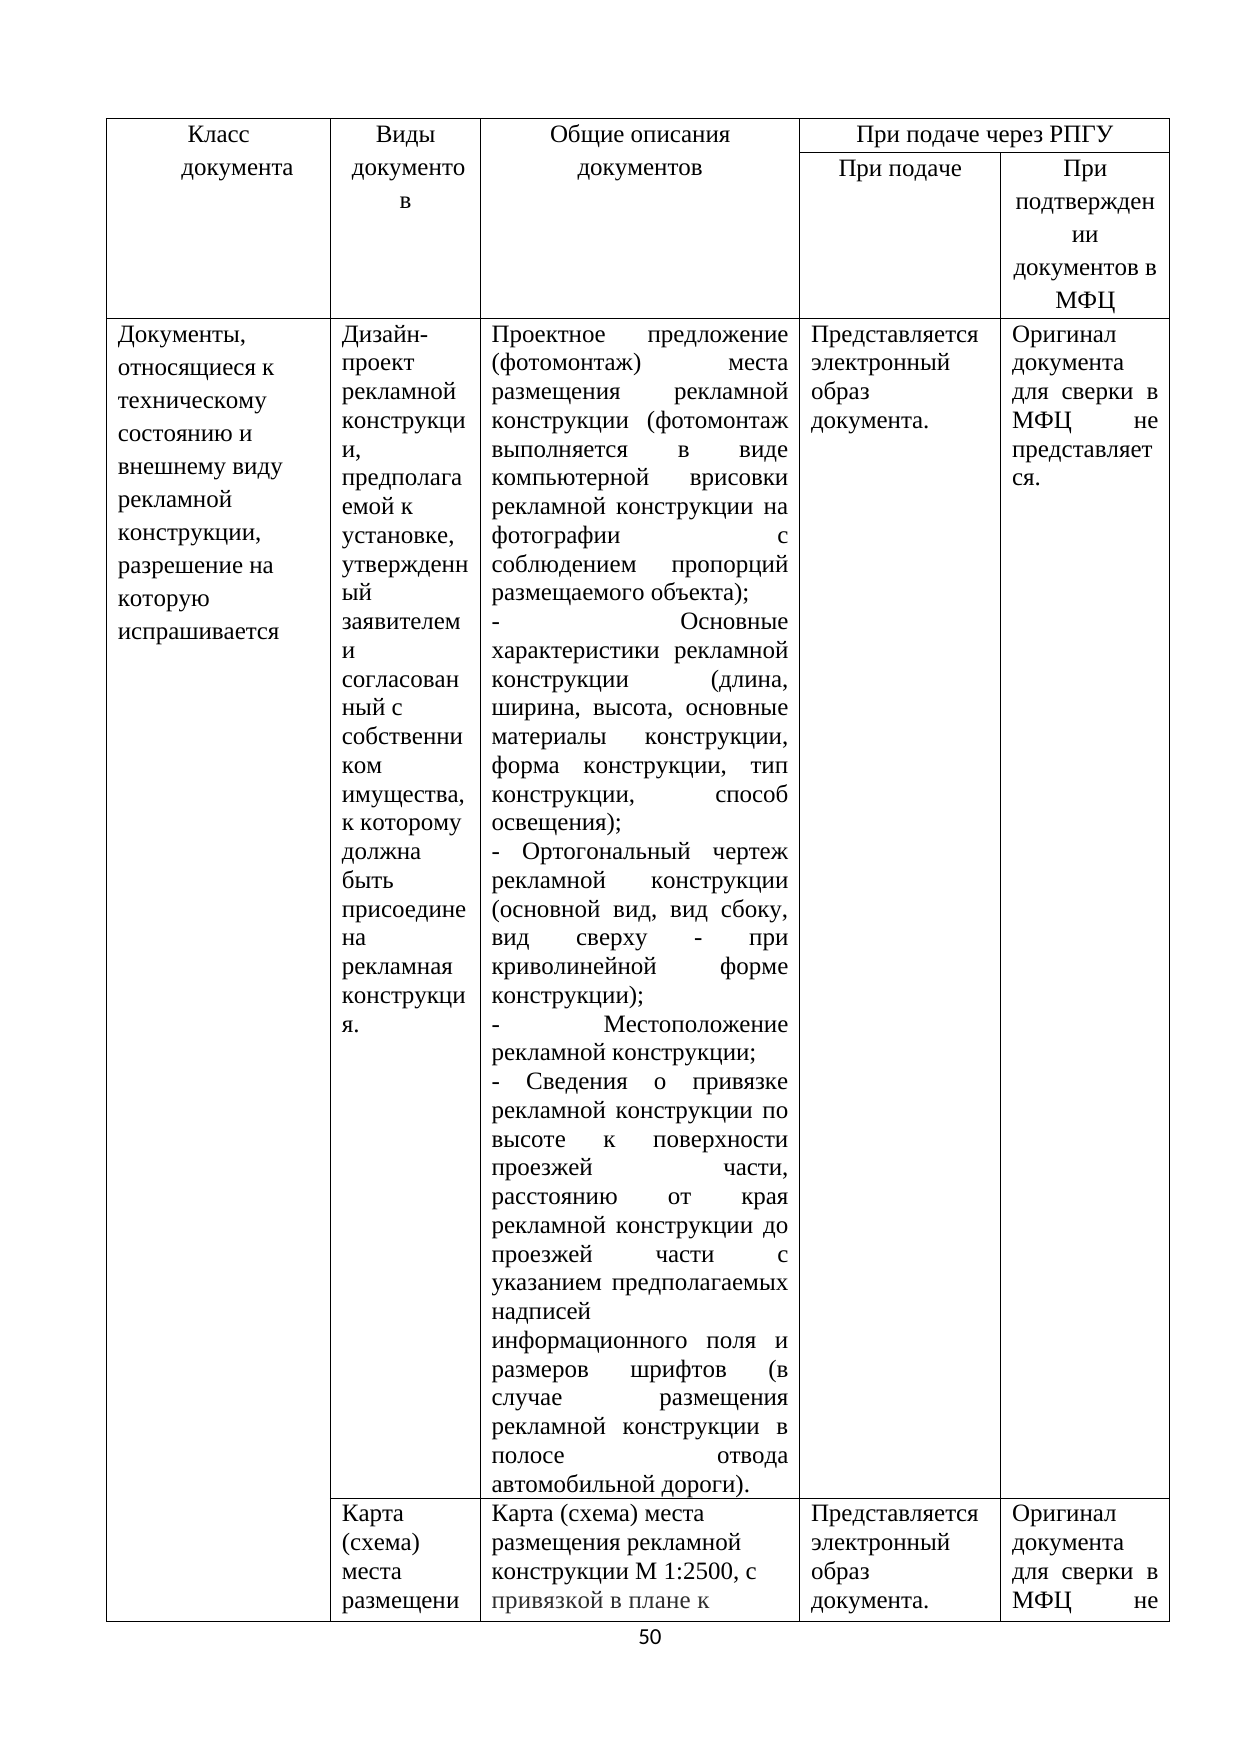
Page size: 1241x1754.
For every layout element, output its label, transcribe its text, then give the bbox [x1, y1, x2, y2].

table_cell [1001, 1499, 1169, 1621]
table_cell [481, 1499, 799, 1621]
table_cell Дизайн-проект рекламной конструкции, предполагаемой к установке, утвержденный заявителем и согласованный с собственником имущества, к которому должна быть присоединена рекламная конструкция. [331, 319, 480, 1497]
table_header Виды документов [331, 119, 480, 318]
table_header При подаче через РПГУ [800, 119, 1169, 152]
table_cell Документы, относящиеся к техническому состоянию и внешнему виду рекламной конструкции, разрешение на которую испрашивается [107, 319, 330, 1621]
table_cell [800, 319, 1000, 1497]
table_cell При подтверждении документов в МФЦ [1001, 153, 1169, 318]
table_header Общие описания документов [481, 119, 799, 318]
table_cell Проектное предложение (фотомонтаж) места размещения рекламной конструкции (фотомонтаж выполняется в виде компьютерной врисовки рекламной конструкции на фотографии с соблюдением пропорций размещаемого объекта); - Основные характеристики рекламной конструкции (длина, ширина, высота, основные материалы конструкции, форма конструкции, тип конструкции, способ освещения); - Ортогональный чертеж рекламной конструкции (основной вид, вид сбоку, вид сверху - при криволинейной форме конструкции); - Местоположение рекламной конструкции; - Сведения о привязке рекламной конструкции по высоте к поверхности проезжей части, расстоянию от края рекламной конструкции до проезжей части с указанием предполагаемых надписей информационного поля и размеров шрифтов (в случае размещения рекламной конструкции в полосе отвода автомобильной дороги). [481, 319, 799, 1497]
table_cell При подаче [800, 153, 1000, 318]
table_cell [800, 1499, 1000, 1621]
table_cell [1001, 319, 1169, 1497]
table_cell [331, 1499, 480, 1621]
table_header Класс документа [107, 119, 330, 318]
